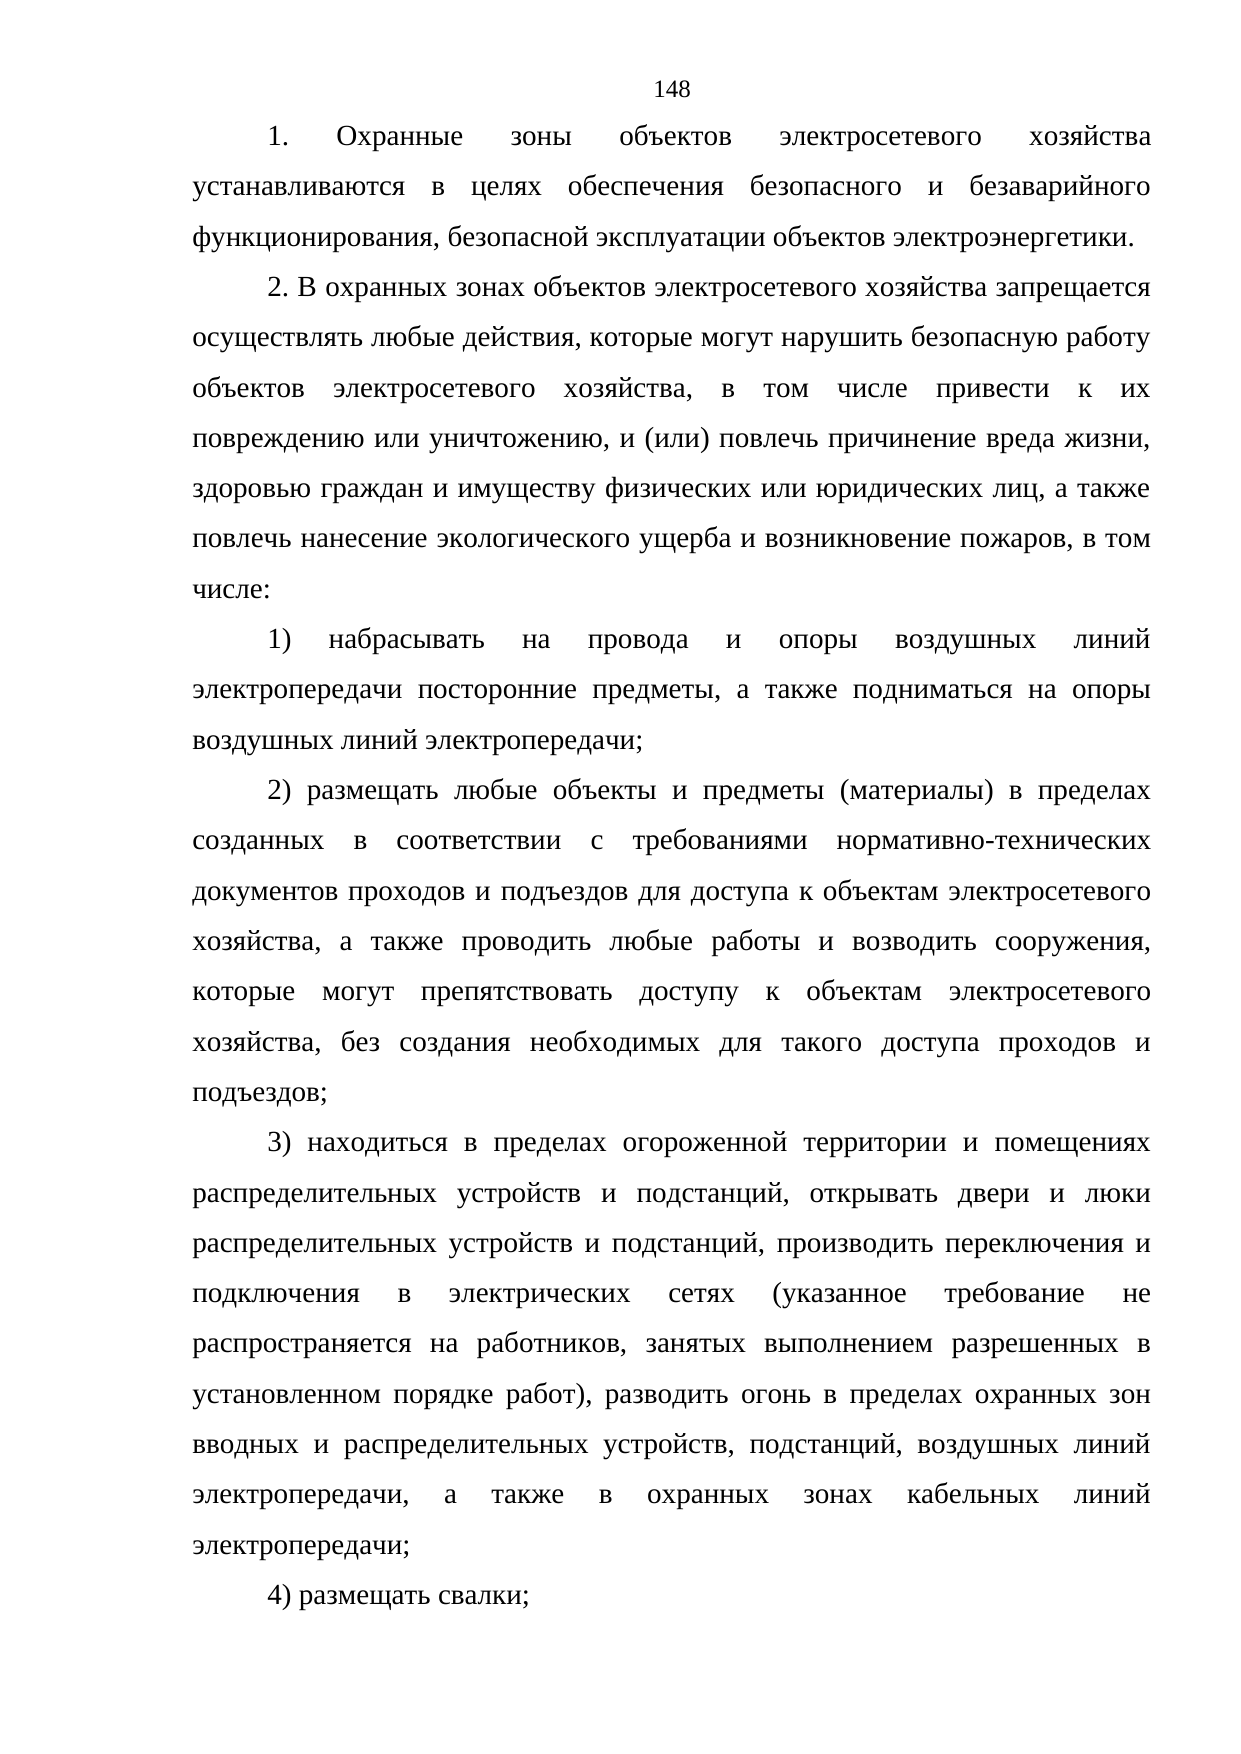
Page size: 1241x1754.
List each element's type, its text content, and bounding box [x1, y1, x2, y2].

text 2) размещать любые объекты и предметы (материалы) в пределах созданных в соответствии с требованиями нормативно-технических документов проходов и подъездов для доступа к объектам электросетевого хозяйства, а также проводить любые работы и возводить сооружения, которые могут препятствовать доступу к объектам электросетевого хозяйства, без создания необходимых для такого доступа проходов и подъездов; [192, 772, 1152, 1108]
text 2. В охранных зонах объектов электросетевого хозяйства запрещается осуществлять любые действия, которые могут нарушить безопасную работу объектов электросетевого хозяйства, в том числе привести к их повреждению или уничтожению, и (или) повлечь причинение вреда жизни, здоровью граждан и имуществу физических или юридических лиц, а также повлечь нанесение экологического ущерба и возникновение пожаров, в том числе: [192, 269, 1152, 604]
text 4) размещать свалки; [192, 1577, 1152, 1611]
text 3) находиться в пределах огороженной территории и помещениях распределительных устройств и подстанций, открывать двери и люки распределительных устройств и подстанций, производить переключения и подключения в электрических сетях (указанное требование не распространяется на работников, занятых выполнением разрешенных в установленном порядке работ), разводить огонь в пределах охранных зон вводных и распределительных устройств, подстанций, воздушных линий электропередачи, а также в охранных зонах кабельных линий электропередачи; [192, 1124, 1152, 1560]
text 1) набрасывать на провода и опоры воздушных линий электропередачи посторонние предметы, а также подниматься на опоры воздушных линий электропередачи; [192, 621, 1152, 755]
text 1. Охранные зоны объектов электросетевого хозяйства устанавливаются в целях обеспечения безопасного и безаварийного функционирования, безопасной эксплуатации объектов электроэнергетики. [192, 118, 1152, 252]
